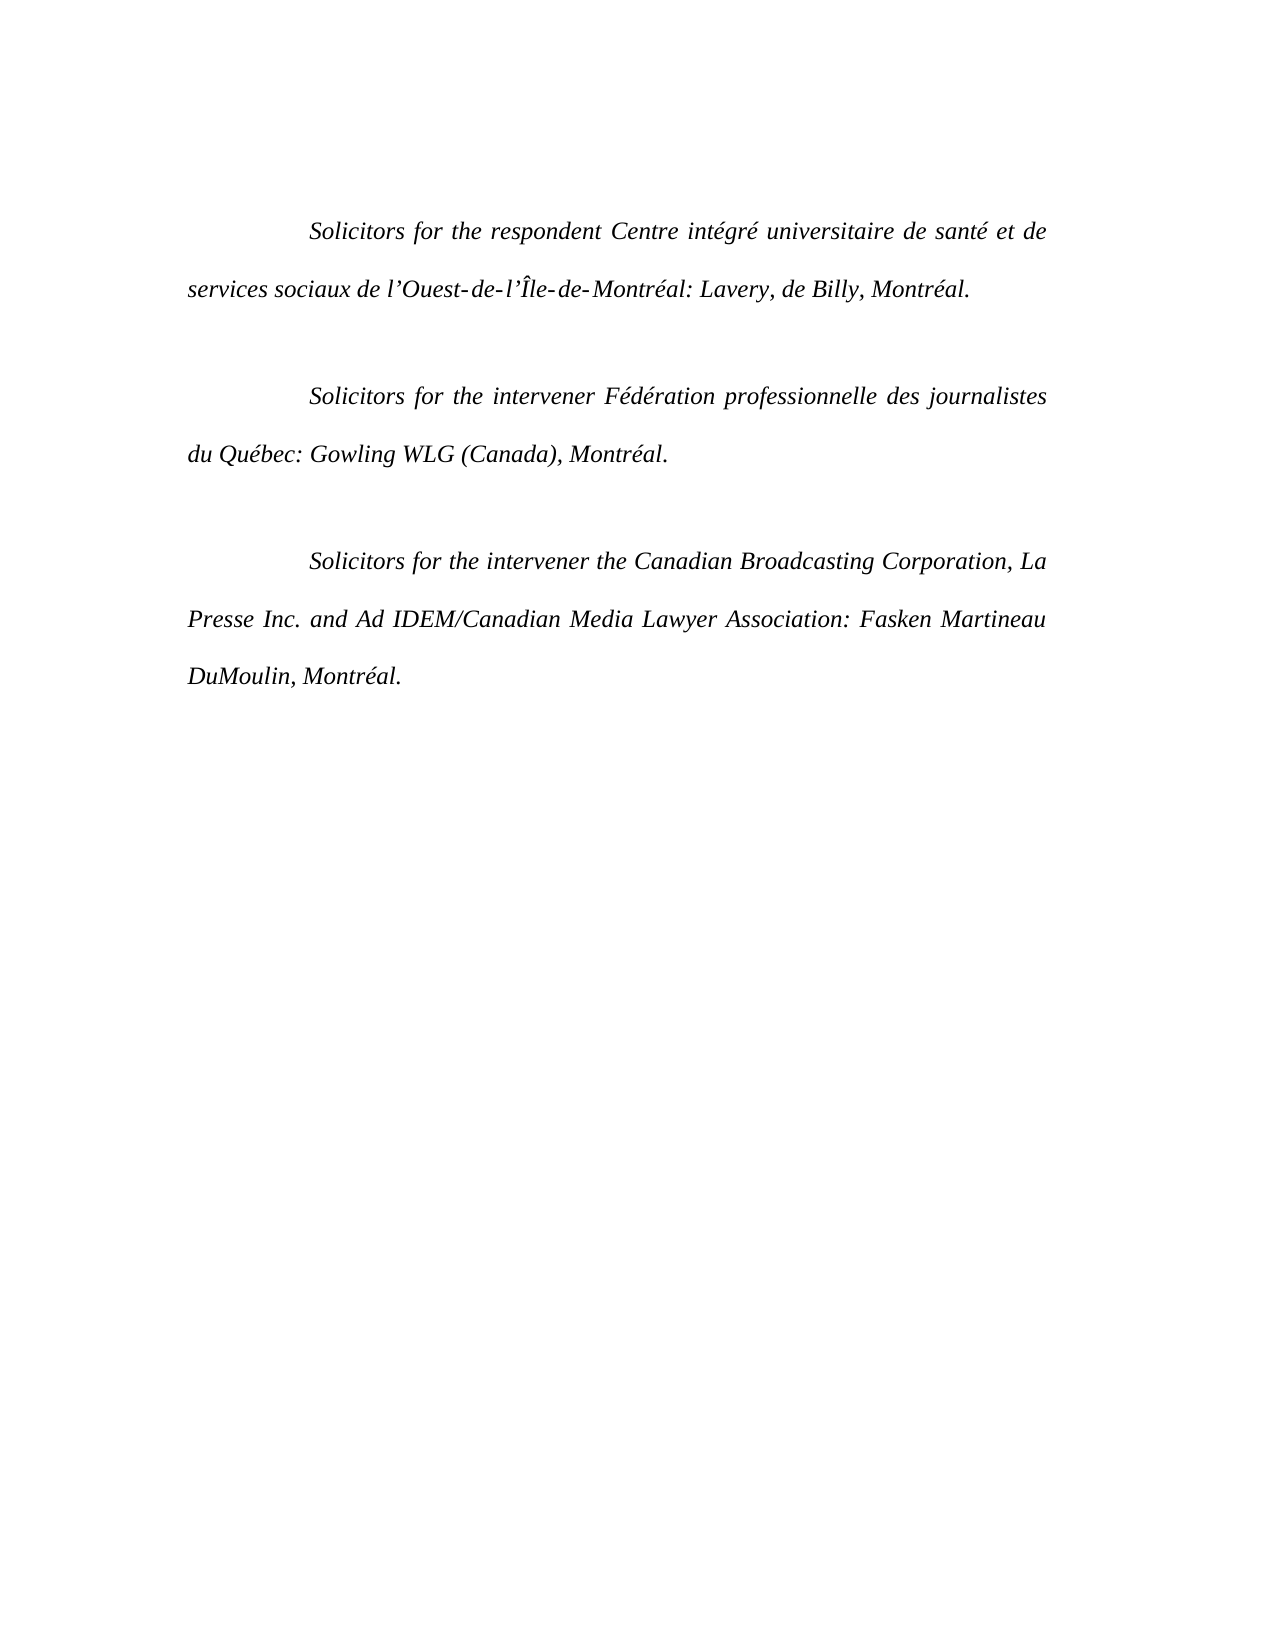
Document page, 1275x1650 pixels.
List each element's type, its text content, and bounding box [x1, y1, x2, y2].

text Solicitors for the intervener the Canadian Broadcasting Corporation, La Presse Inc. and Ad IDEM/Canadian Media Lawyer Association: Fasken Martineau DuMoulin, Montréal. [187, 546, 1050, 690]
text Solicitors for the intervener Fédération professionnelle des journalistes du Québec: Gowling WLG (Canada), Montréal. [187, 381, 1050, 468]
text Solicitors for the respondent Centre intégré universitaire de santé et de services sociaux de l’Ouest-de-l’Île-de-Montréal: Lavery, de Billy, Montréal. [187, 216, 1050, 303]
